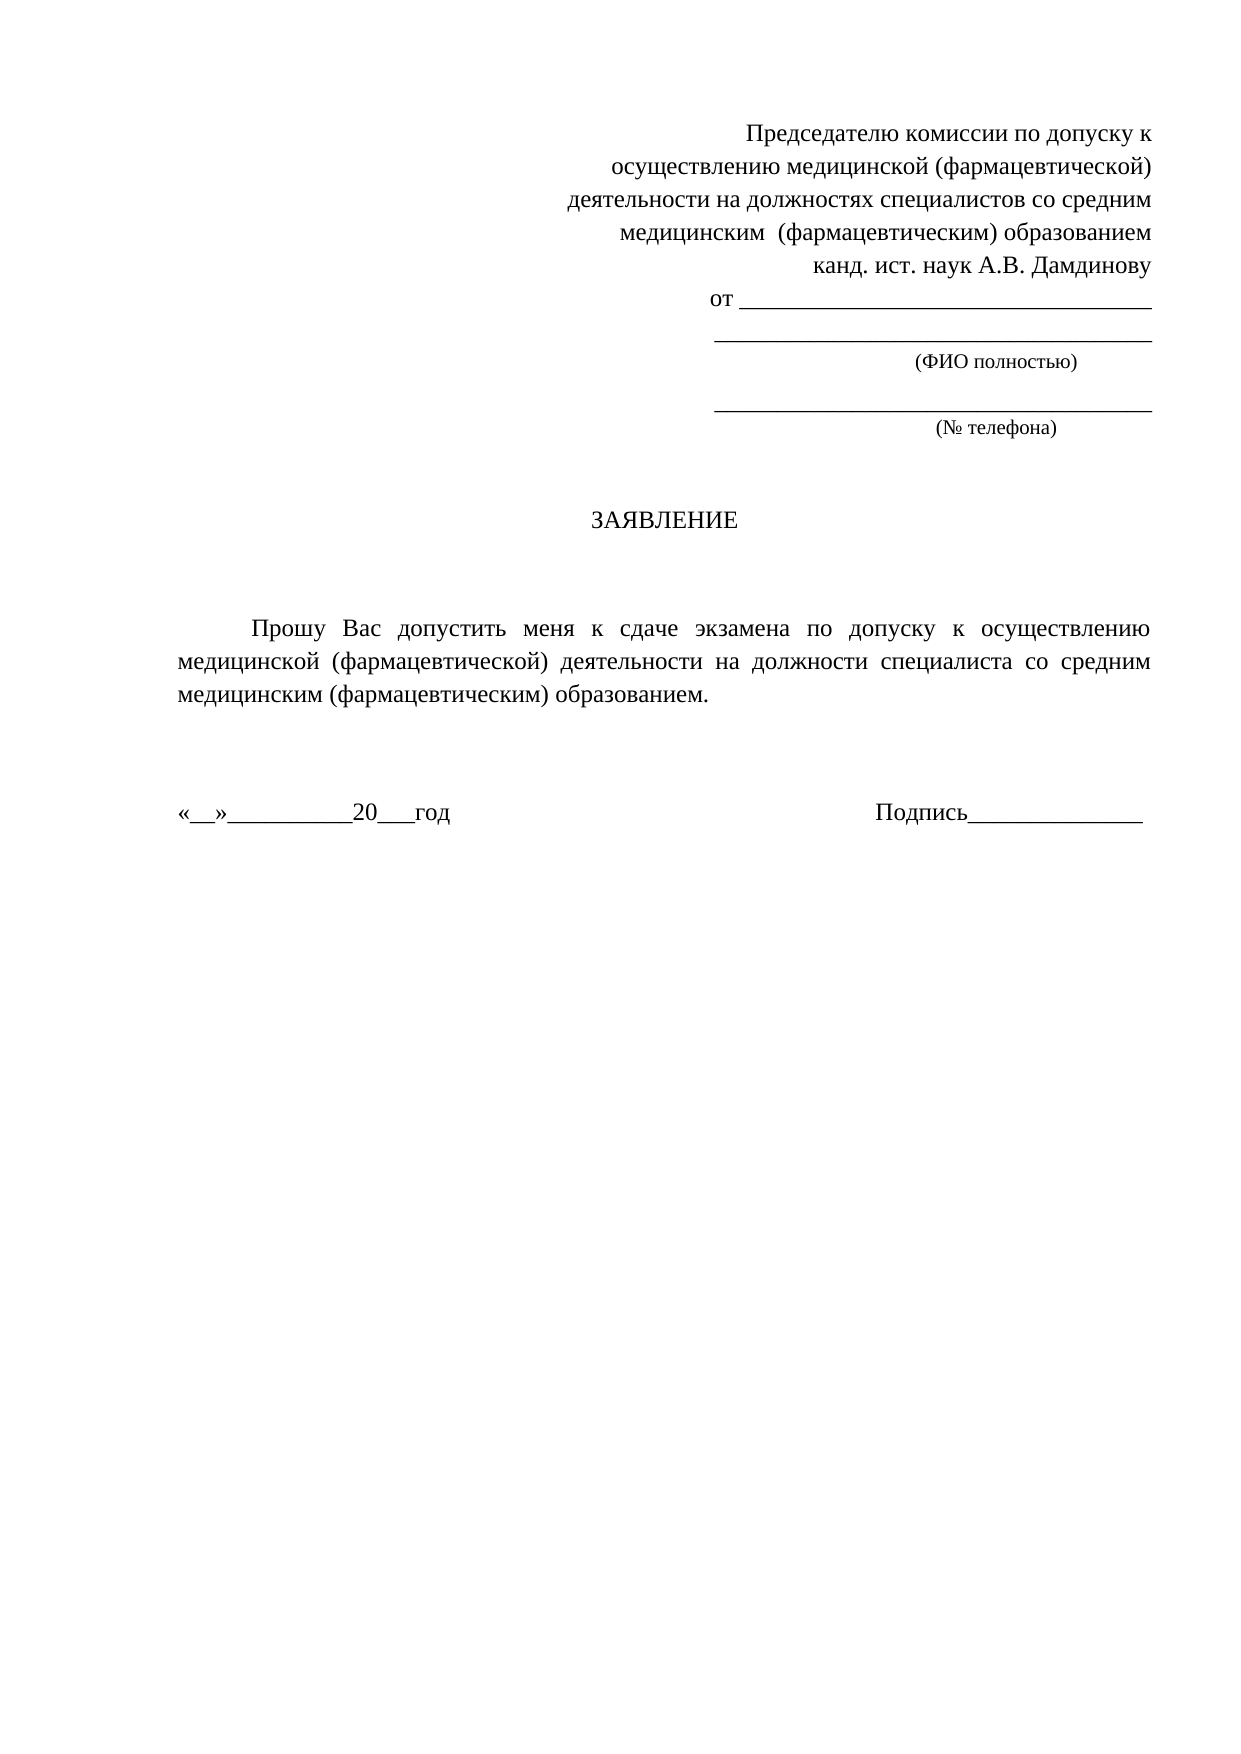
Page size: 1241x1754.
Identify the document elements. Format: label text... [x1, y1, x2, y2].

text (ФИО полностью) [767, 349, 1152, 373]
text (№ телефона) [767, 414, 1152, 439]
text заявление [177, 505, 1152, 534]
text Председателю комиссии по допуску к [177, 118, 1152, 147]
text ___________________________________ [177, 316, 1152, 345]
text канд. ист. наук А.В. Дамдинову [177, 250, 1152, 279]
text Прошу Вас допустить меня к сдаче экзамена по допуску к осуществлению медицинской (фармацевтической) деятельности на должности специалиста со средним медицинским (фармацевтическим) образованием. [177, 613, 1152, 707]
text «__»__________20___год Подпись______________ [177, 797, 1152, 825]
text ___________________________________ [177, 386, 1152, 414]
text медицинским (фармацевтическим) образованием [177, 217, 1152, 246]
text осуществлению медицинской (фармацевтической) [177, 151, 1152, 180]
text от _________________________________ [177, 283, 1152, 312]
text деятельности на должностях специалистов со средним [177, 184, 1152, 213]
